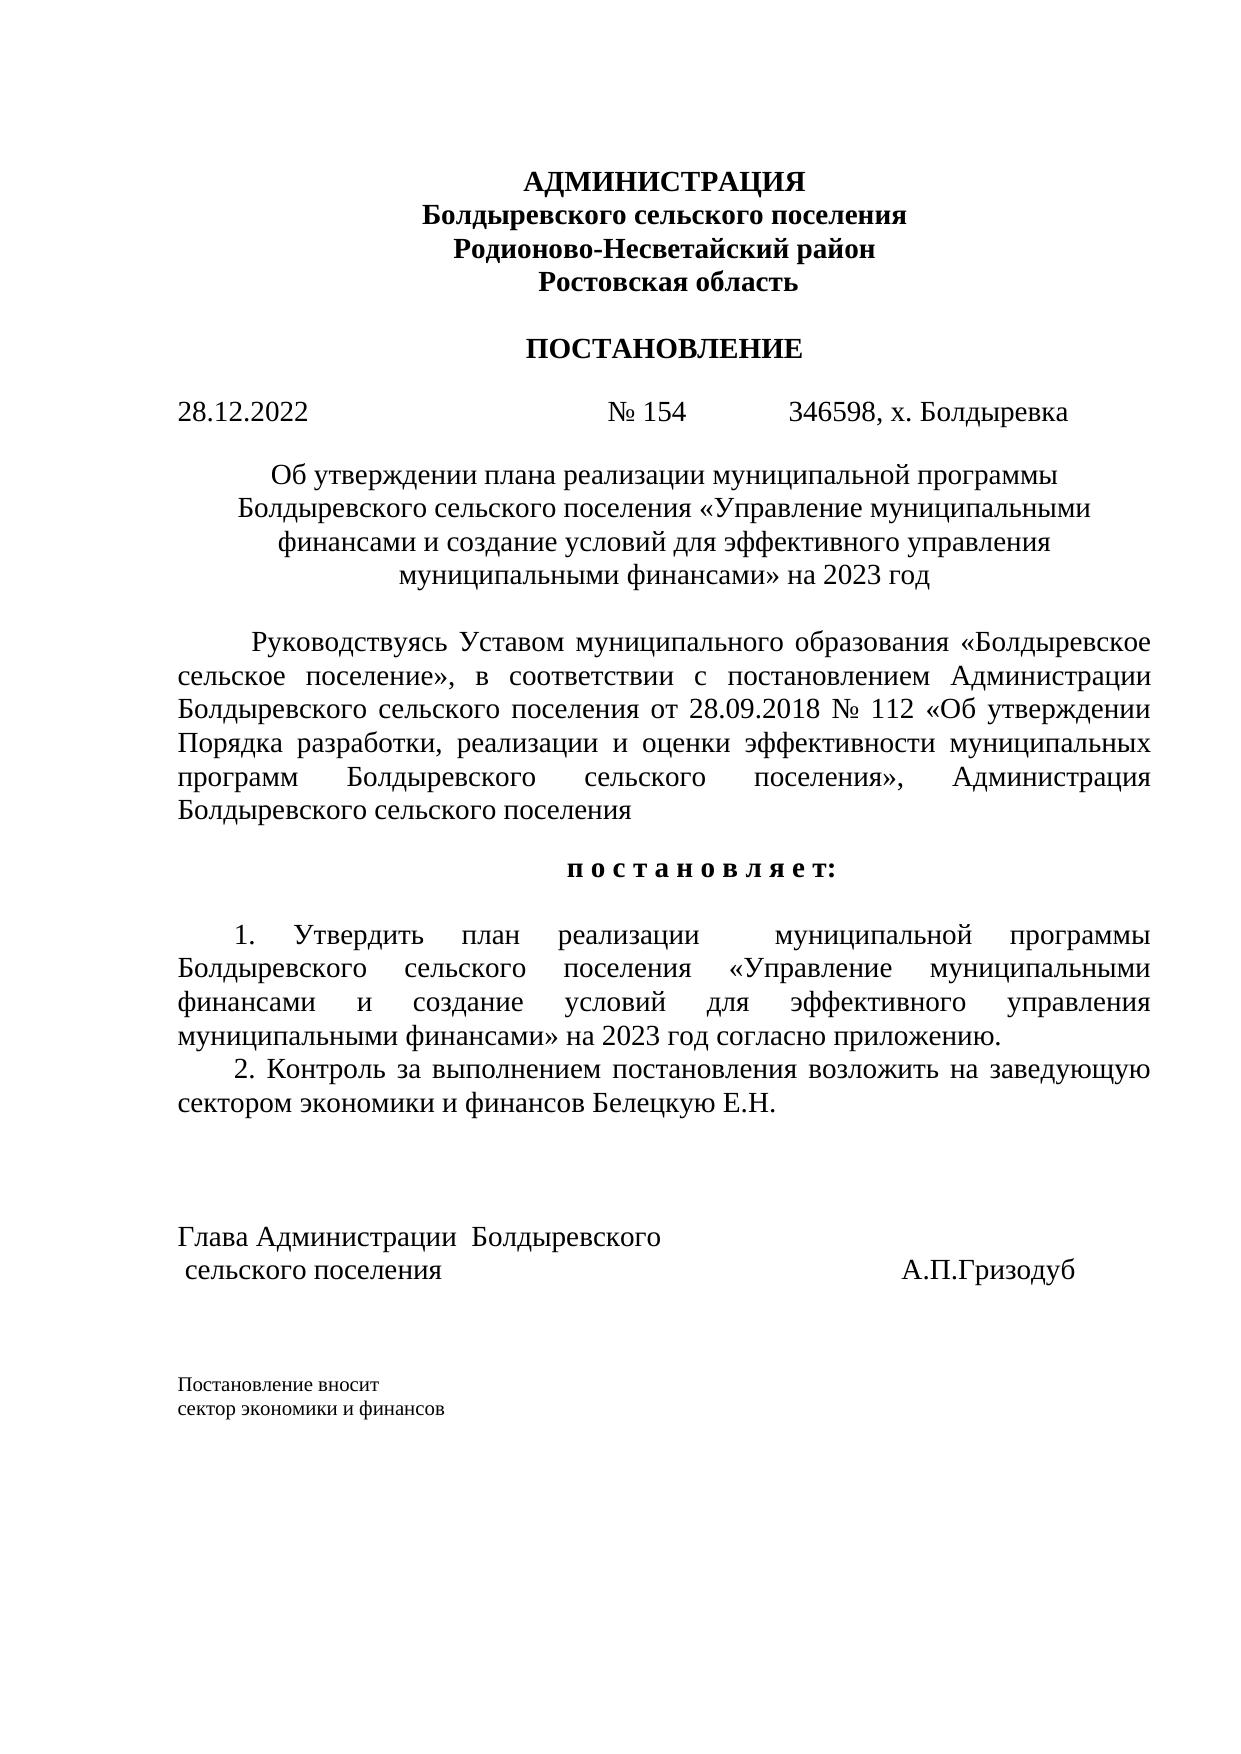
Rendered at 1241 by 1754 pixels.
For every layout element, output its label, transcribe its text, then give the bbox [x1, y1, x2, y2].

text Постановление вносит [177, 1372, 1152, 1396]
text Об утверждении плана реализации муниципальной программы Болдыревского сельского поселения «Управление муниципальными финансами и создание условий для эффективного управления муниципальными финансами» на 2023 год [177, 457, 1152, 591]
text 28.12.2022 № 154 346598, х. Болдыревка [177, 394, 1152, 428]
text сельского поселения А.П.Гризодуб [177, 1252, 1152, 1286]
text Родионово-Несветайский район [177, 231, 1152, 264]
text 2. Контроль за выполнением постановления возложить на заведующую сектором экономики и финансов Белецкую Е.Н. [177, 1051, 1152, 1118]
text п о с т а н о в л я е т: [177, 850, 1152, 883]
text Болдыревского сельского поселения [177, 197, 1152, 231]
text Руководствуясь Уставом муниципального образования «Болдыревское сельское поселение», в соответствии с постановлением Администрации Болдыревского сельского поселения от 28.09.2018 № 112 «Об утверждении Порядка разработки, реализации и оценки эффективности муниципальных программ Болдыревского сельского поселения», Администрация Болдыревского сельского поселения [177, 624, 1152, 826]
text АДМИНИСТРАЦИЯ [177, 164, 1152, 197]
text Ростовская область [177, 264, 1152, 298]
text ПОСТАНОВЛЕНИЕ [177, 331, 1152, 365]
text Глава Администрации Болдыревского [177, 1219, 1152, 1252]
text 1. Утвердить план реализации муниципальной программы Болдыревского сельского поселения «Управление муниципальными финансами и создание условий для эффективного управления муниципальными финансами» на 2023 год согласно приложению. [177, 917, 1152, 1051]
text сектор экономики и финансов [177, 1396, 1152, 1420]
